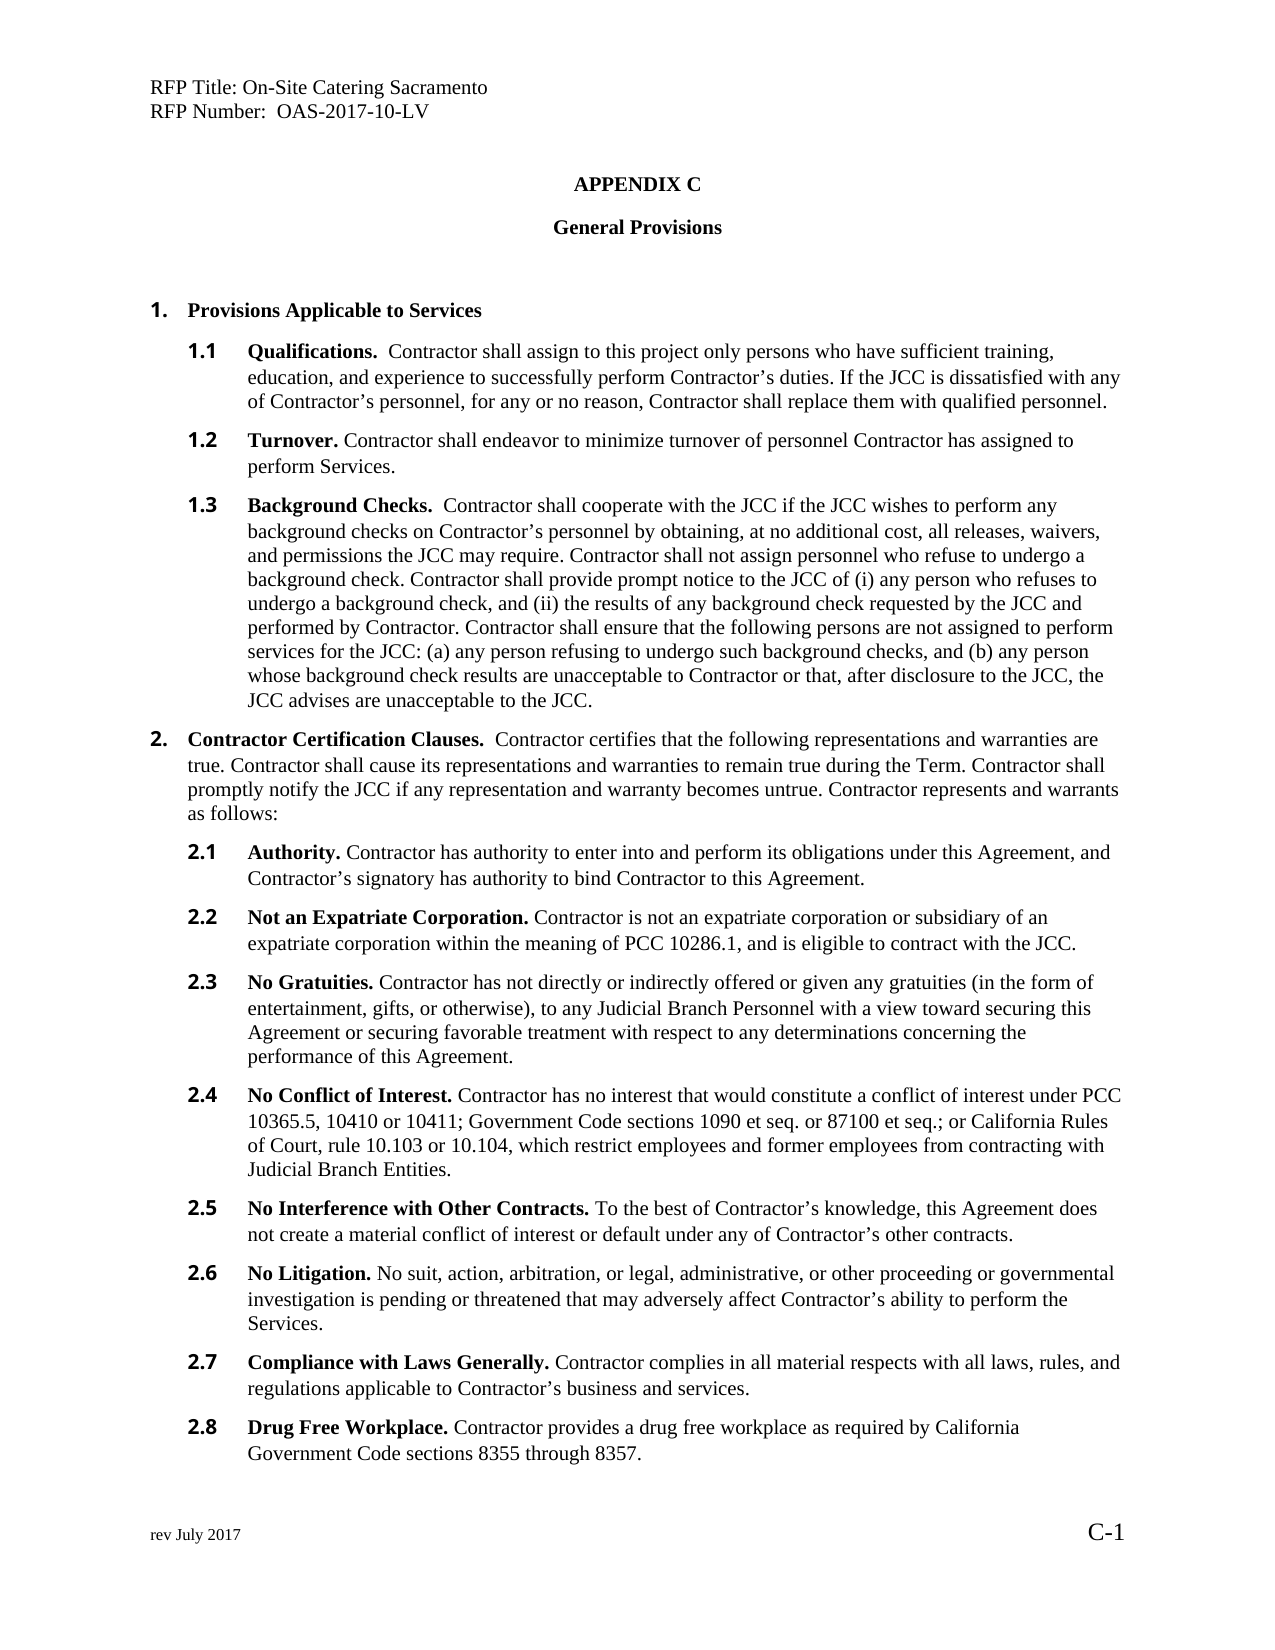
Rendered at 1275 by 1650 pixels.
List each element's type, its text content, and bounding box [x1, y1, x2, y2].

list Turnover. Contractor shall endeavor to minimize turnover of personnel Contractor has assigned to perform Services. [187, 426, 1125, 478]
list Contractor Certification Clauses. Contractor certifies that the following representations and warranties are true. Contractor shall cause its representations and warranties to remain true during the Term. Contractor shall promptly notify the JCC if any representation and warranty becomes untrue. Contractor represents and warrants as follows: [150, 724, 1125, 825]
list Drug Free Workplace. Contractor provides a drug free workplace as required by California Government Code sections 8355 through 8357. [187, 1412, 1125, 1465]
list Provisions Applicable to Services [150, 296, 1125, 324]
list No Litigation. No suit, action, arbitration, or legal, administrative, or other proceeding or governmental investigation is pending or threatened that may adversely affect Contractor’s ability to perform the Services. [187, 1258, 1125, 1335]
list Qualifications. Contractor shall assign to this project only persons who have sufficient training, education, and experience to successfully perform Contractor’s duties. If the JCC is dissatisfied with any of Contractor’s personnel, for any or no reason, Contractor shall replace them with qualified personnel. [187, 337, 1125, 413]
list Not an Expatriate Corporation. Contractor is not an expatriate corporation or subsidiary of an expatriate corporation within the meaning of PCC 10286.1, and is eligible to contract with the JCC. [187, 902, 1125, 955]
list Background Checks. Contractor shall cooperate with the JCC if the JCC wishes to perform any background checks on Contractor’s personnel by obtaining, at no additional cost, all releases, waivers, and permissions the JCC may require. Contractor shall not assign personnel who refuse to undergo a background check. Contractor shall provide prompt notice to the JCC of (i) any person who refuses to undergo a background check, and (ii) the results of any background check requested by the JCC and performed by Contractor. Contractor shall ensure that the following persons are not assigned to perform services for the JCC: (a) any person refusing to undergo such background checks, and (b) any person whose background check results are unacceptable to Contractor or that, after disclosure to the JCC, the JCC advises are unacceptable to the JCC. [187, 491, 1125, 712]
list Compliance with Laws Generally. Contractor complies in all material respects with all laws, rules, and regulations applicable to Contractor’s business and services. [187, 1347, 1125, 1400]
list No Gratuities. Contractor has not directly or indirectly offered or given any gratuities (in the form of entertainment, gifts, or otherwise), to any Judicial Branch Personnel with a view toward securing this Agreement or securing favorable treatment with respect to any determinations concerning the performance of this Agreement. [187, 967, 1125, 1068]
title APPENDIX C [150, 164, 1125, 196]
list Authority. Contractor has authority to enter into and perform its obligations under this Agreement, and Contractor’s signatory has authority to bind Contractor to this Agreement. [187, 837, 1125, 890]
list No Interference with Other Contracts. To the best of Contractor’s knowledge, this Agreement does not create a material conflict of interest or default under any of Contractor’s other contracts. [187, 1193, 1125, 1246]
title General Provisions [150, 208, 1125, 239]
list No Conflict of Interest. Contractor has no interest that would constitute a conflict of interest under PCC 10365.5, 10410 or 10411; Government Code sections 1090 et seq. or 87100 et seq.; or California Rules of Court, rule 10.103 or 10.104, which restrict employees and former employees from contracting with Judicial Branch Entities. [187, 1080, 1125, 1181]
